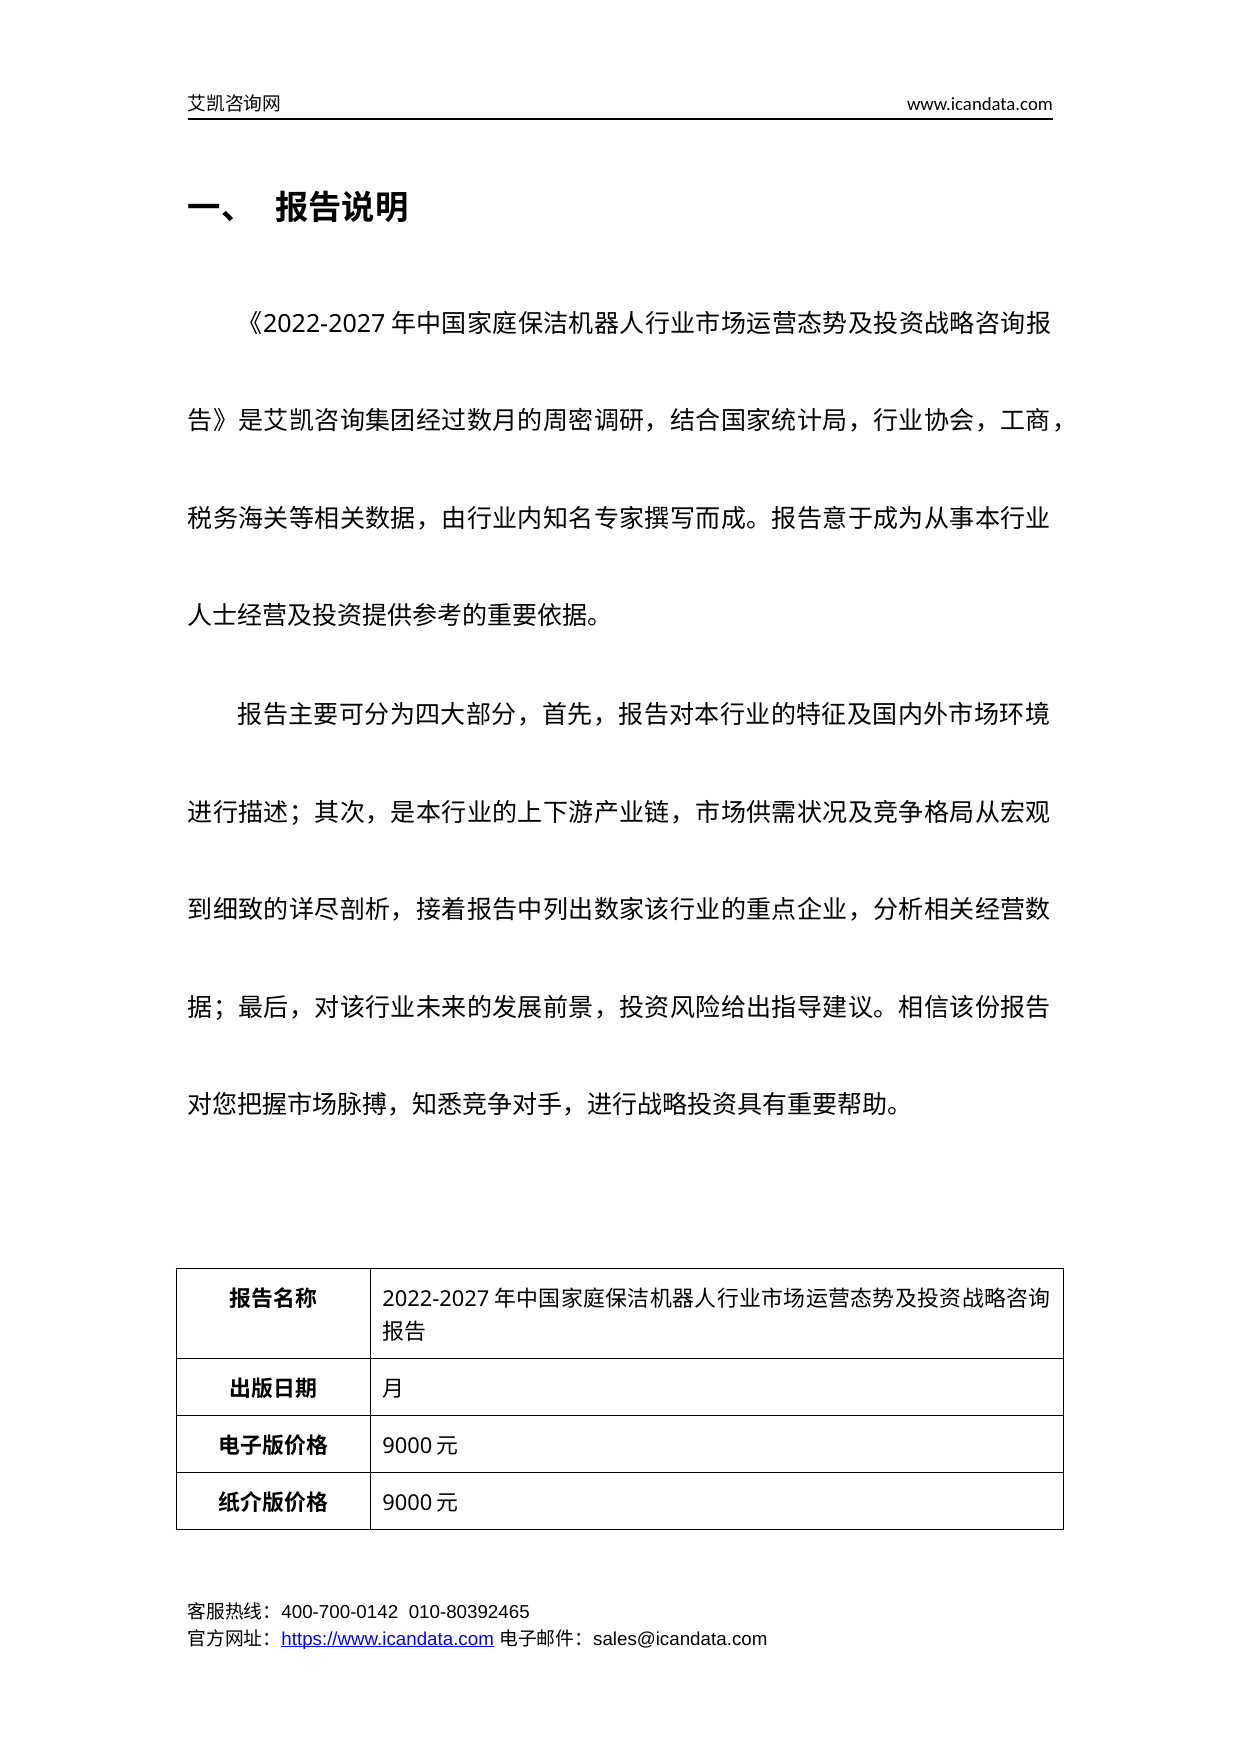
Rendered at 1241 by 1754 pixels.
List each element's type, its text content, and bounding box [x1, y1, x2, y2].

table_cell 9000元 [371, 1473, 1063, 1529]
table_cell 出版日期 [177, 1359, 370, 1415]
table_cell 9000元 [371, 1416, 1063, 1472]
text 《2022-2027年中国家庭保洁机器人行业市场运营态势及投资战略咨询报告》是艾凯咨询集团经过数月的周密调研，结合国家统计局，行业协会，工商，税务海关等相关数据，由行业内知名专家撰写而成。报告意于成为从事本行业人士经营及投资提供参考的重要依据。 [187, 289, 1053, 646]
subtitle 报告说明 [187, 172, 1053, 237]
table_cell 月 [371, 1359, 1063, 1415]
table_cell 电子版价格 [177, 1416, 370, 1472]
table_cell 纸介版价格 [177, 1473, 370, 1529]
table_header 2022-2027年中国家庭保洁机器人行业市场运营态势及投资战略咨询报告 [371, 1269, 1063, 1358]
text 报告主要可分为四大部分，首先，报告对本行业的特征及国内外市场环境进行描述；其次，是本行业的上下游产业链，市场供需状况及竞争格局从宏观到细致的详尽剖析，接着报告中列出数家该行业的重点企业，分析相关经营数据；最后，对该行业未来的发展前景，投资风险给出指导建议。相信该份报告对您把握市场脉搏，知悉竞争对手，进行战略投资具有重要帮助。 [187, 681, 1053, 1136]
table_header 报告名称 [177, 1269, 370, 1358]
